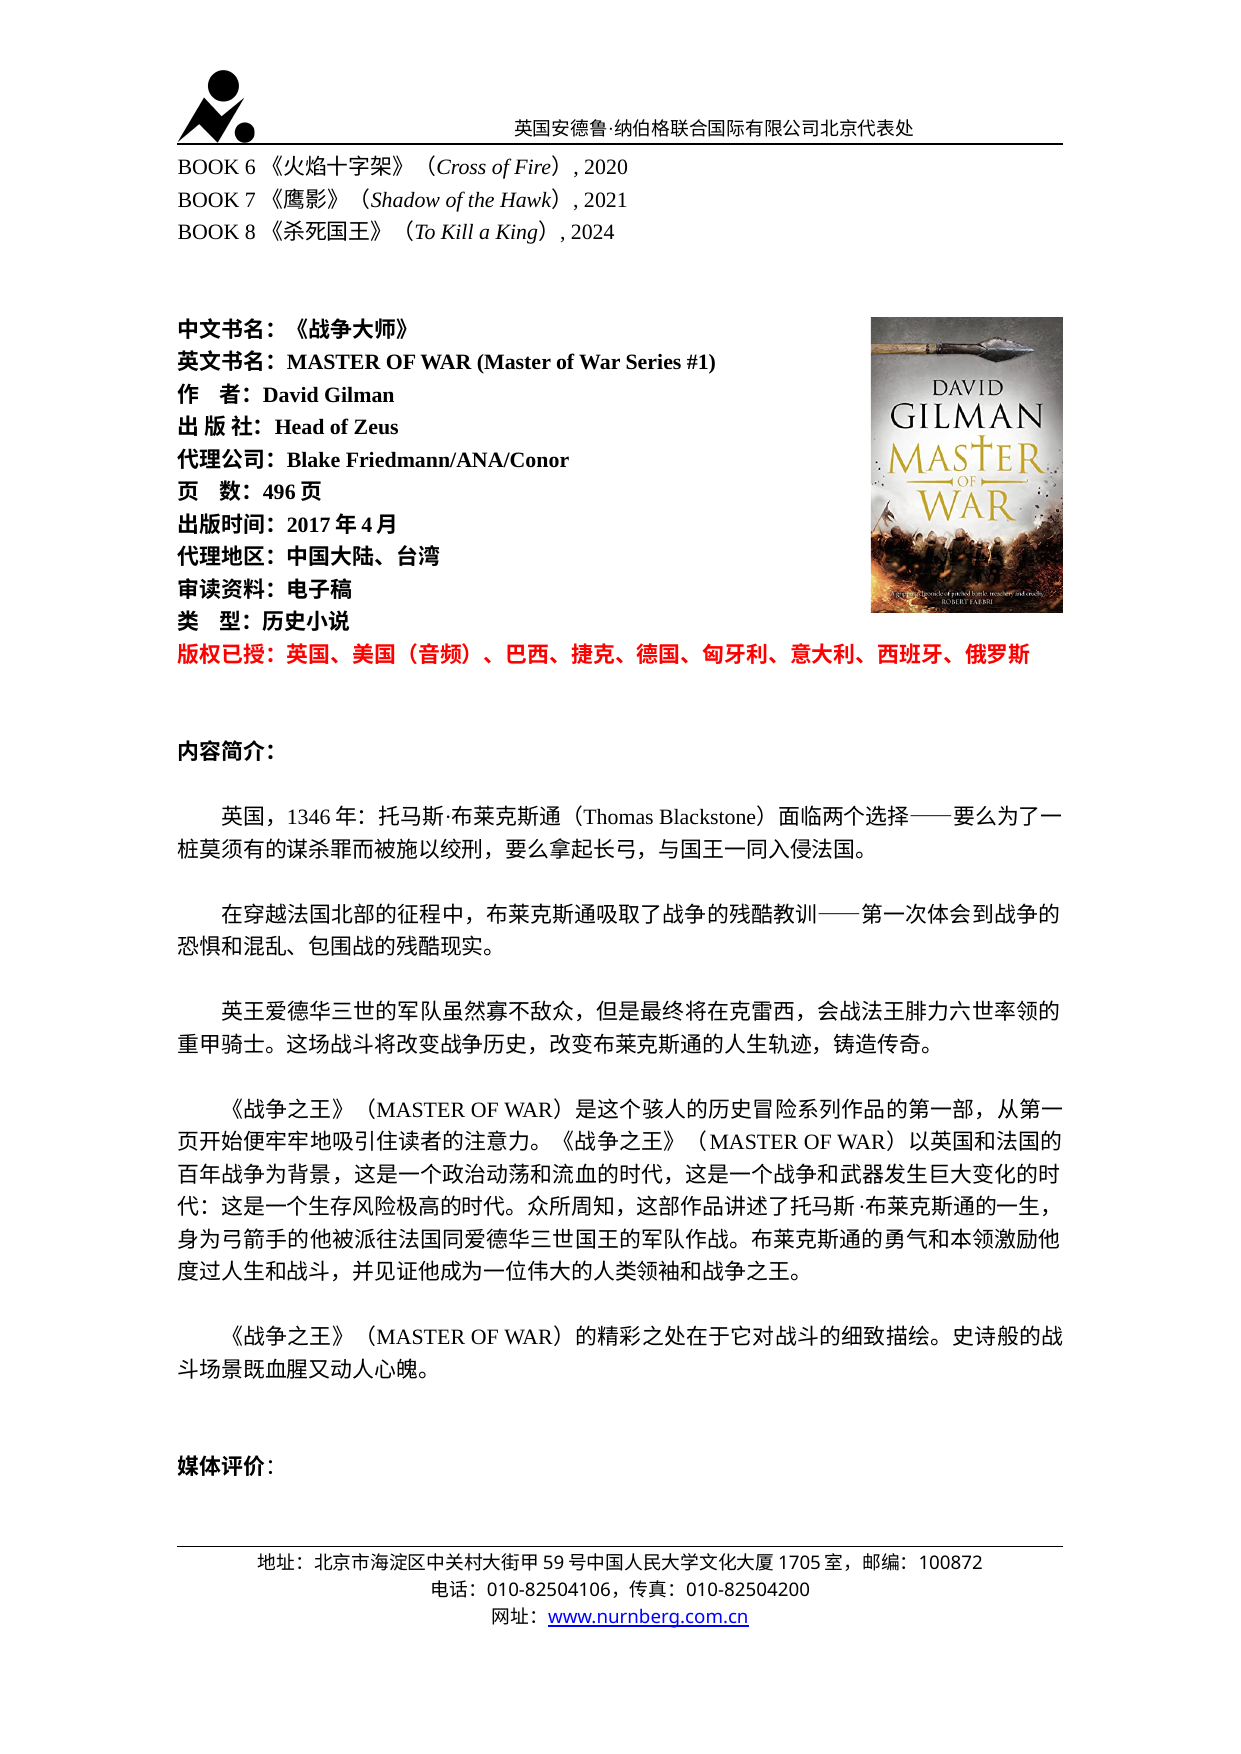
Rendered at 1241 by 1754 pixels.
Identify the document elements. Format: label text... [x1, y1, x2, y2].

text 出 版 社：Head of Zeus [177, 409, 870, 441]
picture [870, 317, 1063, 613]
text 在穿越法国北部的征程中，布莱克斯通吸取了战争的残酷教训——第一次体会到战争的恐惧和混乱、包围战的残酷现实。 [177, 896, 1063, 961]
text BOOK 6 《火焰十字架》（Cross of Fire）, 2020 [177, 149, 1063, 181]
text 审读资料：电子稿 [177, 571, 870, 604]
text 媒体评价： [177, 1449, 1063, 1481]
text 作 者：David Gilman [177, 376, 870, 409]
text 英王爱德华三世的军队虽然寡不敌众，但是最终将在克雷西，会战法王腓力六世率领的重甲骑士。这场战斗将改变战争历史，改变布莱克斯通的人生轨迹，铸造传奇。 [177, 994, 1063, 1059]
text BOOK 7 《鹰影》（Shadow of the Hawk）, 2021 [177, 181, 1063, 214]
text 版权已授：英国、美国（音频）、巴西、捷克、德国、匈牙利、意大利、西班牙、俄罗斯 [177, 636, 1063, 669]
text 中文书名：《战争大师》 [177, 311, 1063, 344]
text 代理公司：Blake Friedmann/ANA/Conor [177, 441, 870, 474]
text 《战争之王》（MASTER OF WAR）是这个骇人的历史冒险系列作品的第一部，从第一页开始便牢牢地吸引住读者的注意力。《战争之王》（MASTER OF WAR）以英国和法国的百年战争为背景，这是一个政治动荡和流血的时代，这是一个战争和武器发生巨大变化的时代：这是一个生存风险极高的时代。众所周知，这部作品讲述了托马斯·布莱克斯通的一生，身为弓箭手的他被派往法国同爱德华三世国王的军队作战。布莱克斯通的勇气和本领激励他度过人生和战斗，并见证他成为一位伟大的人类领袖和战争之王。 [177, 1091, 1063, 1286]
text 内容简介： [177, 734, 1063, 766]
picture [177, 70, 255, 143]
text 类 型：历史小说 [177, 604, 1063, 636]
text 英国，1346年：托马斯·布莱克斯通（Thomas Blackstone）面临两个选择——要么为了一桩莫须有的谋杀罪而被施以绞刑，要么拿起长弓，与国王一同入侵法国。 [177, 799, 1063, 864]
text 出版时间：2017年4月 [177, 506, 870, 539]
text 代理地区：中国大陆、台湾 [177, 539, 870, 571]
text 英文书名：MASTER OF WAR (Master of War Series #1) [177, 344, 870, 376]
text 页 数：496页 [177, 474, 870, 506]
text BOOK 8 《杀死国王》（To Kill a King）, 2024 [177, 214, 1063, 246]
text 《战争之王》（MASTER OF WAR）的精彩之处在于它对战斗的细致描绘。史诗般的战斗场景既血腥又动人心魄。 [177, 1319, 1063, 1384]
